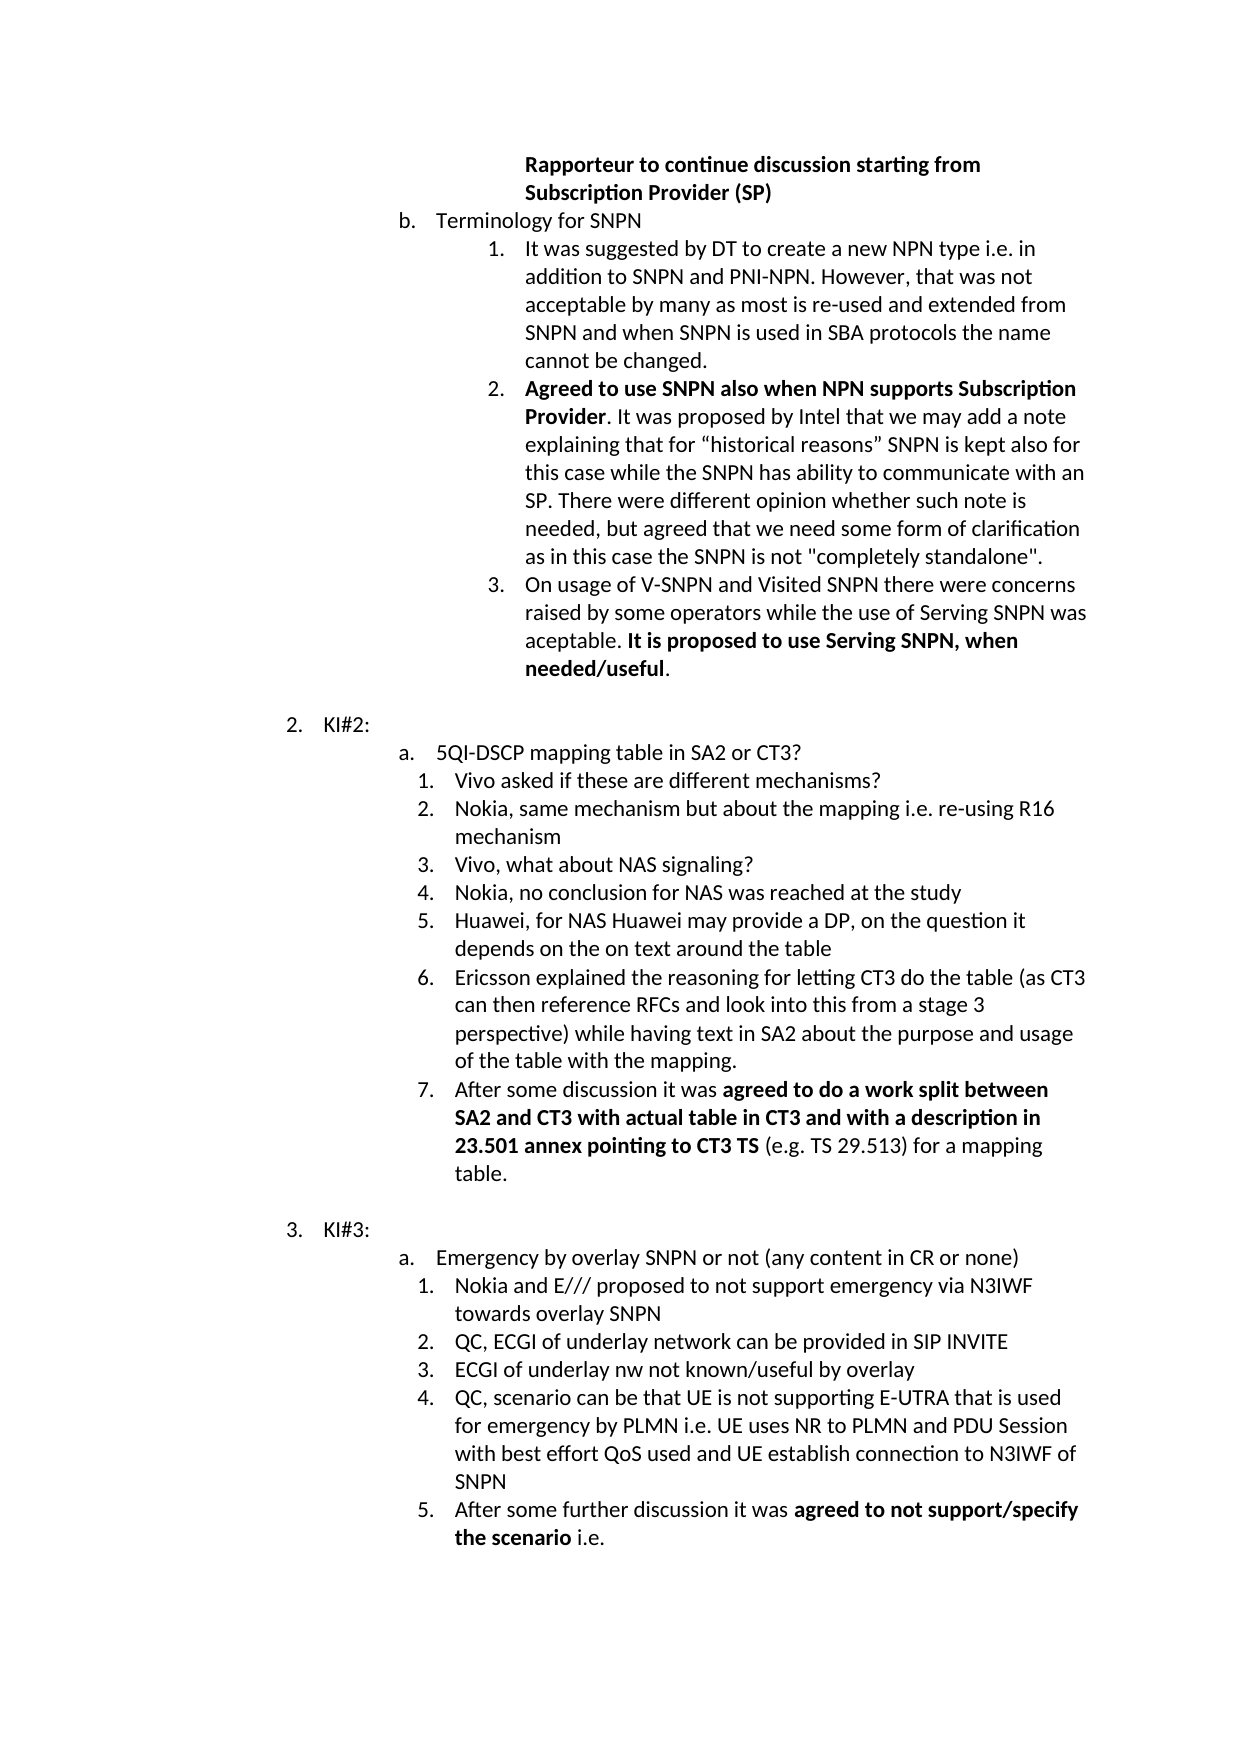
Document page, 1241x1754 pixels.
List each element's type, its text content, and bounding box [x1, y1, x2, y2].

list ECGI of underlay nw not known/useful by overlay [417, 1355, 1090, 1383]
list KI#3: [286, 1215, 1090, 1243]
list QC, ECGI of underlay network can be provided in SIP INVITE [417, 1327, 1090, 1355]
list Vivo asked if these are different mechanisms? [417, 766, 1090, 794]
list After some discussion it was agreed to do a work split between SA2 and CT3 with actual table in CT3 and with a description in 23.501 annex pointing to CT3 TS (e.g. TS 29.513) for a mapping table. [417, 1075, 1090, 1187]
list Nokia, same mechanism but about the mapping i.e. re-using R16 mechanism [417, 794, 1090, 851]
list 5QI-DSCP mapping table in SA2 or CT3? [398, 738, 1090, 766]
list Nokia, no conclusion for NAS was reached at the study [417, 878, 1090, 907]
list After some further discussion it was agreed to not support/specify the scenario i.e. [417, 1495, 1090, 1551]
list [487, 150, 1090, 206]
list KI#2: [286, 710, 1090, 738]
list Ericsson explained the reasoning for letting CT3 do the table (as CT3 can then reference RFCs and look into this from a stage 3 perspective) while having text in SA2 about the purpose and usage of the table with the mapping. [417, 963, 1090, 1075]
list Terminology for SNPN [398, 206, 1090, 234]
list It was suggested by DT to create a new NPN type i.e. in addition to SNPN and PNI-NPN. However, that was not acceptable by many as most is re-used and extended from SNPN and when SNPN is used in SBA protocols the name cannot be changed. [487, 234, 1090, 374]
list On usage of V-SNPN and Visited SNPN there were concerns raised by some operators while the use of Serving SNPN was aceptable. It is proposed to use Serving SNPN, when needed/useful. [487, 570, 1090, 682]
list Huawei, for NAS Huawei may provide a DP, on the question it depends on the on text around the table [417, 907, 1090, 963]
list QC, scenario can be that UE is not supporting E-UTRA that is used for emergency by PLMN i.e. UE uses NR to PLMN and PDU Session with best effort QoS used and UE establish connection to N3IWF of SNPN [417, 1383, 1090, 1495]
list Emergency by overlay SNPN or not (any content in CR or none) [398, 1243, 1090, 1271]
list Agreed to use SNPN also when NPN supports Subscription Provider. It was proposed by Intel that we may add a note explaining that for “historical reasons” SNPN is kept also for this case while the SNPN has ability to communicate with an SP. There were different opinion whether such note is needed, but agreed that we need some form of clarification as in this case the SNPN is not "completely standalone". [487, 374, 1090, 570]
list Vivo, what about NAS signaling? [417, 851, 1090, 878]
list Nokia and E/// proposed to not support emergency via N3IWF towards overlay SNPN [417, 1271, 1090, 1327]
